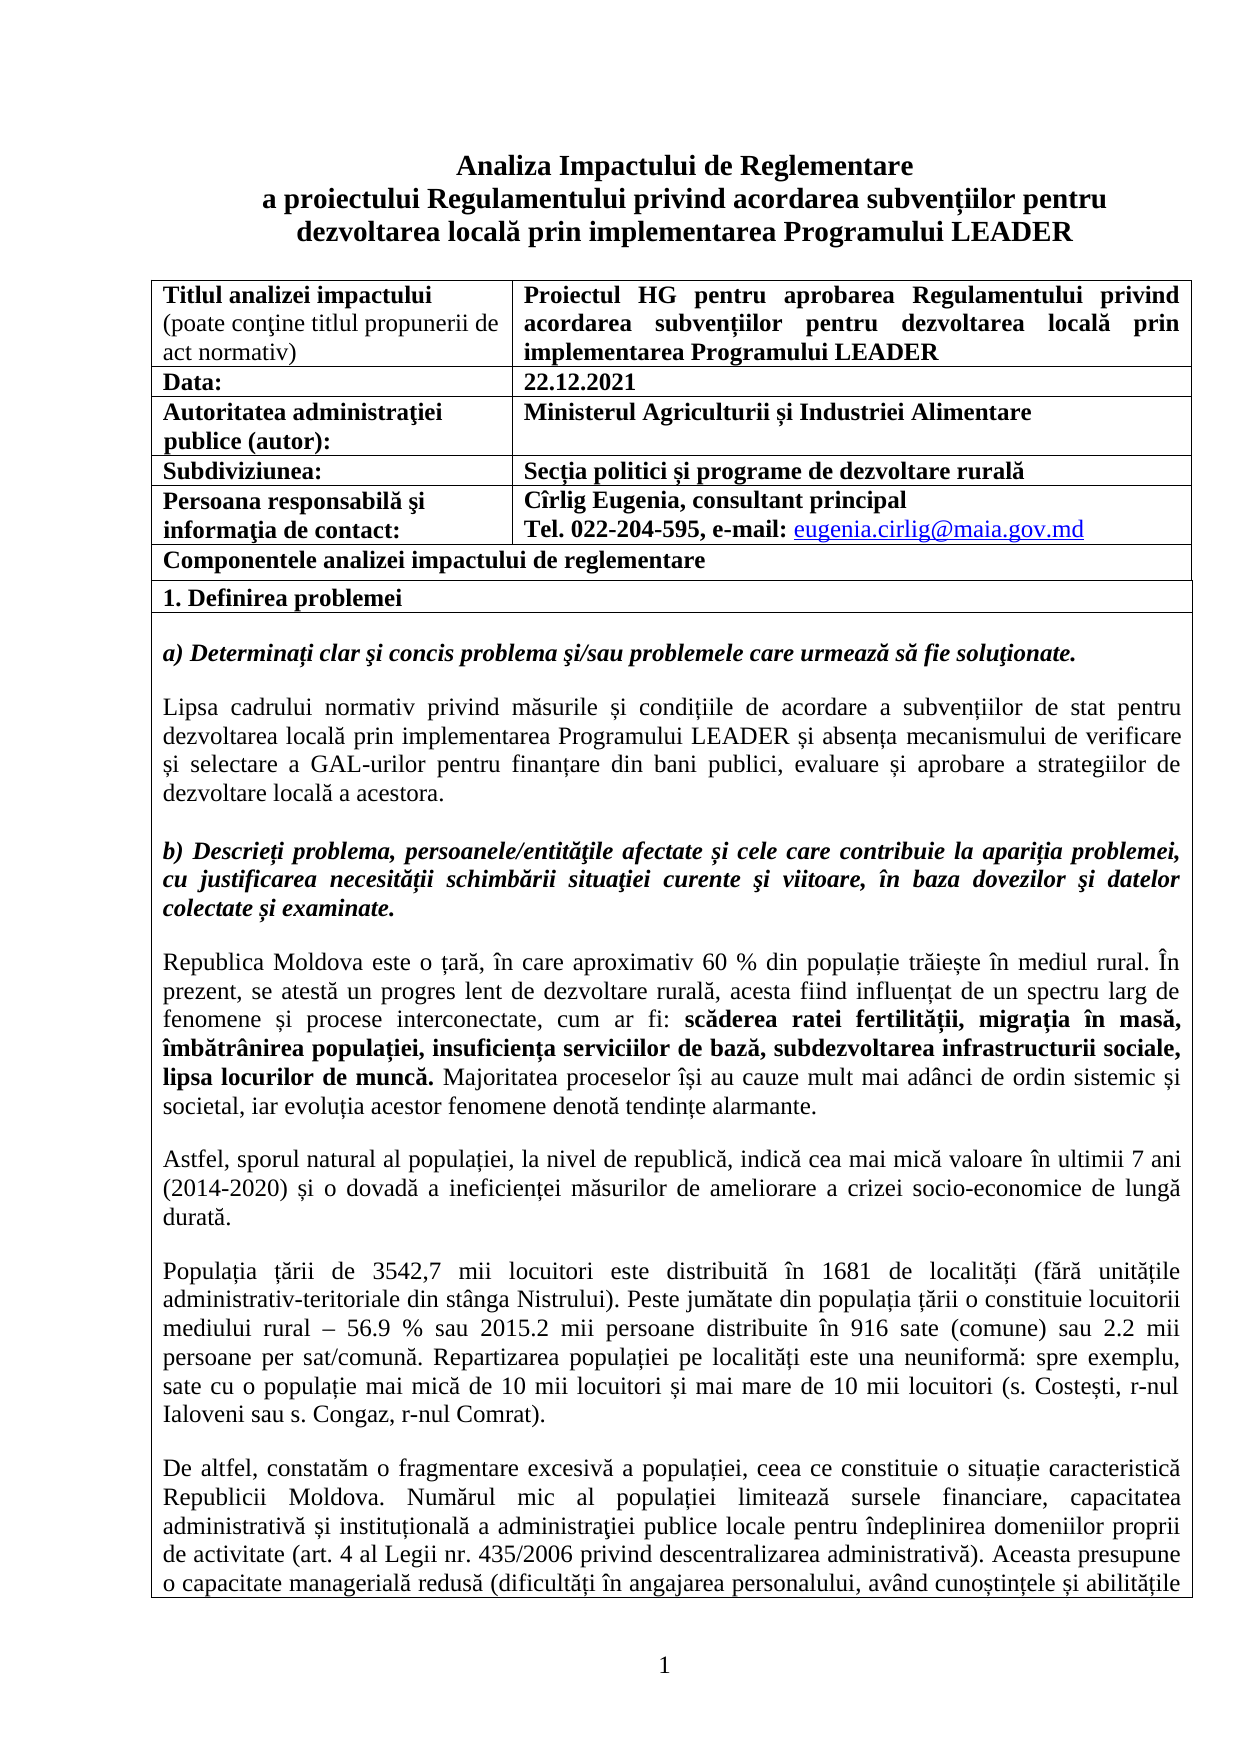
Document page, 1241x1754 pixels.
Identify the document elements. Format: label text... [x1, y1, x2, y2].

table_cell 22.12.2021 [513, 367, 1191, 396]
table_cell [152, 613, 1192, 1597]
text Analiza Impactului de Reglementare [229, 148, 1140, 181]
table_cell Persoana responsabilă şi informaţia de contact: [152, 486, 512, 544]
table_header Titlul analizei impactului (poate conţine titlul propunerii de act normativ) [152, 281, 512, 366]
table_cell Cîrlig Eugenia, consultant principal Tel. 022-204-595, e-mail: eugenia.cirlig@maia.gov.md [513, 486, 1191, 544]
table_cell Autoritatea administraţiei publice (autor): [152, 397, 512, 455]
text a proiectului Regulamentului privind acordarea subvențiilor pentru dezvoltarea locală prin implementarea Programului LEADER [229, 181, 1140, 248]
table_cell Secția politici și programe de dezvoltare rurală [513, 456, 1191, 485]
table_cell 1. Definirea problemei [152, 581, 1192, 612]
table_cell Componentele analizei impactului de reglementare [152, 545, 1191, 580]
table_cell Subdiviziunea: [152, 456, 512, 485]
table_cell Data: [152, 367, 512, 396]
table_header Proiectul HG pentru aprobarea Regulamentului privind acordarea subvențiilor pentru dezvoltarea locală prin implementarea Programului LEADER [513, 281, 1191, 366]
table_cell Ministerul Agriculturii și Industriei Alimentare [513, 397, 1191, 455]
